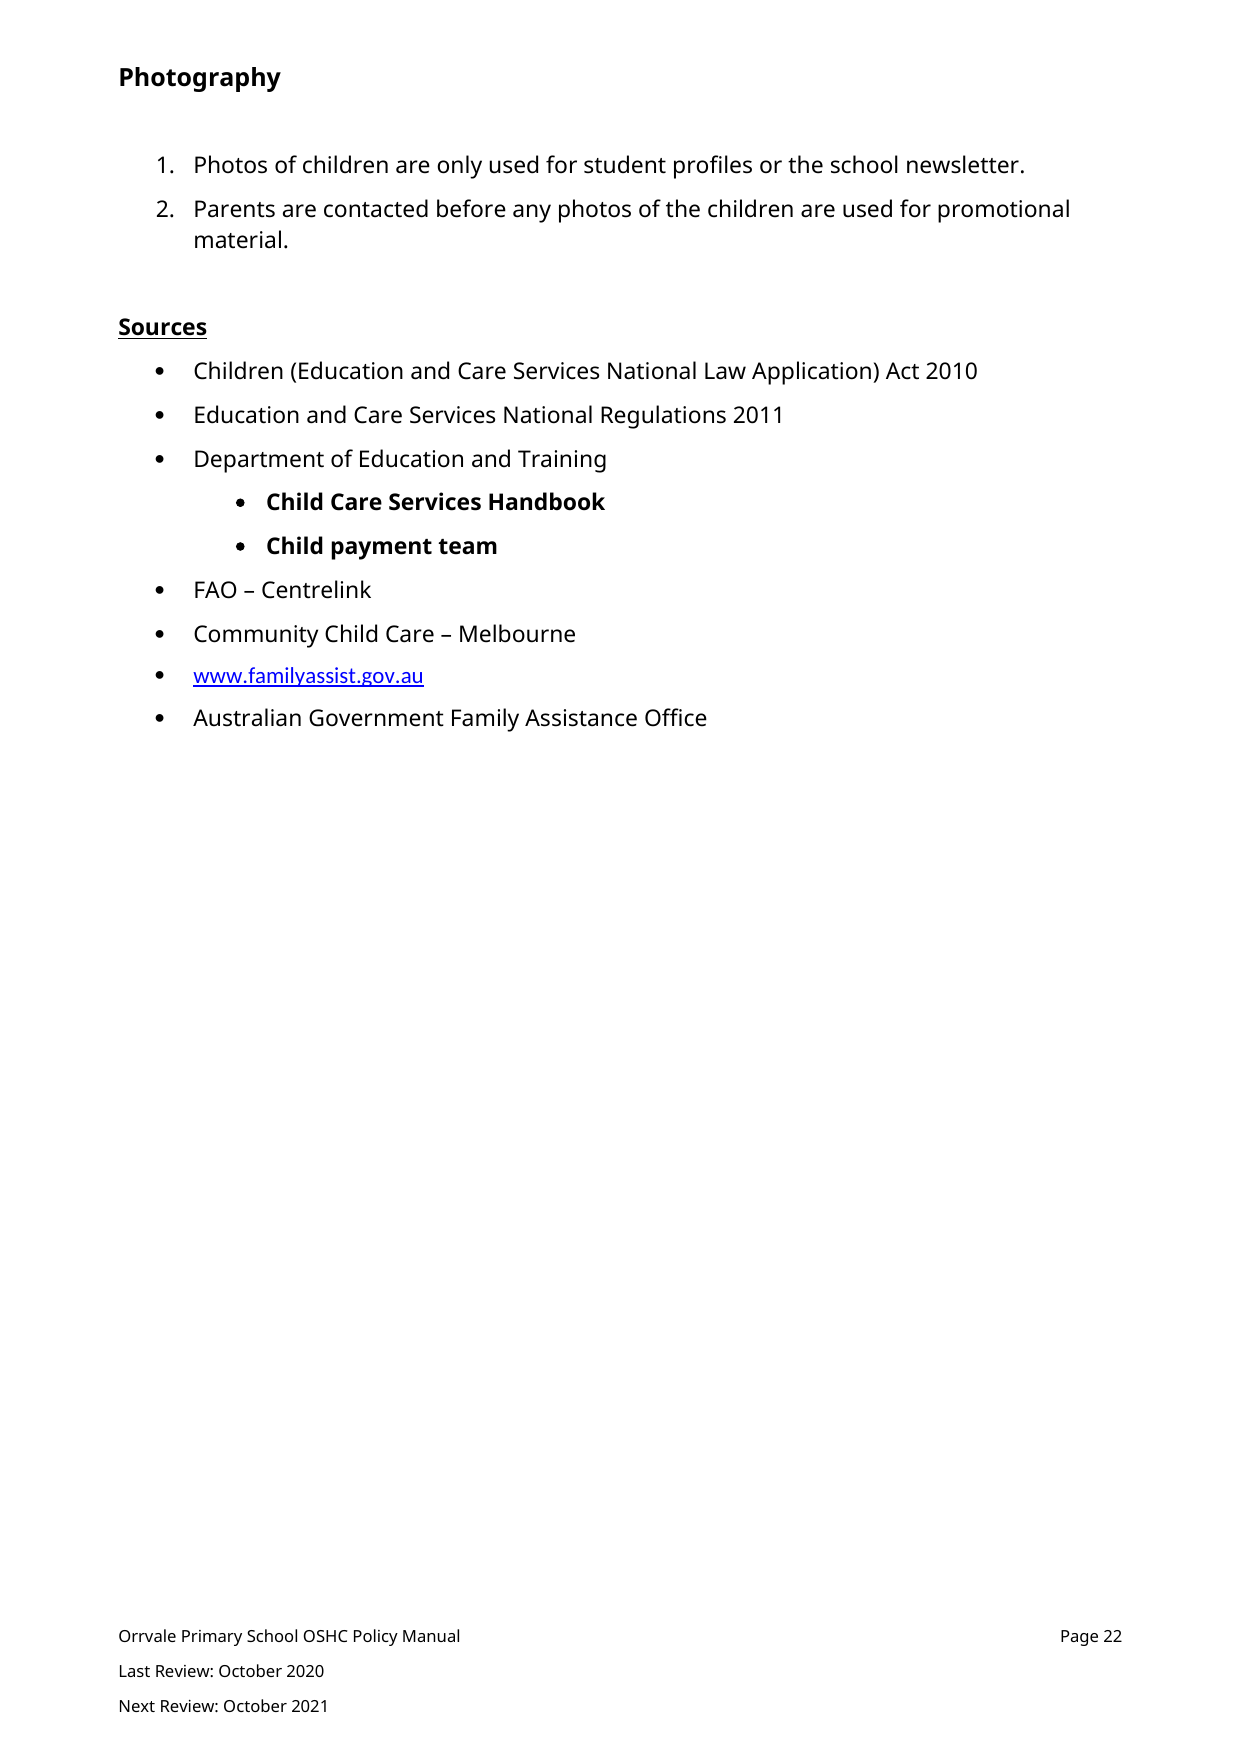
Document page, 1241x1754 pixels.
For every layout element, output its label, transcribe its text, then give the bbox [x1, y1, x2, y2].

list Photos of children are only used for student profiles or the school newsletter. [156, 149, 1122, 181]
list FAO – Centrelink [156, 574, 1122, 605]
list Parents are contacted before any photos of the children are used for promotional material. [156, 193, 1122, 256]
list Child payment team [236, 530, 1122, 561]
list Australian Government Family Assistance Office [156, 702, 1122, 733]
subtitle Photography [118, 59, 1122, 93]
list Children (Education and Care Services National Law Application) Act 2010 [156, 355, 1122, 386]
list Community Child Care – Melbourne [156, 617, 1122, 649]
list www.familyassist.gov.au [156, 661, 1122, 689]
text Sources [118, 311, 1122, 342]
list Education and Care Services National Regulations 2011 [156, 399, 1122, 430]
list Child Care Services Handbook [236, 486, 1122, 517]
list Department of Education and Training [156, 442, 1122, 474]
